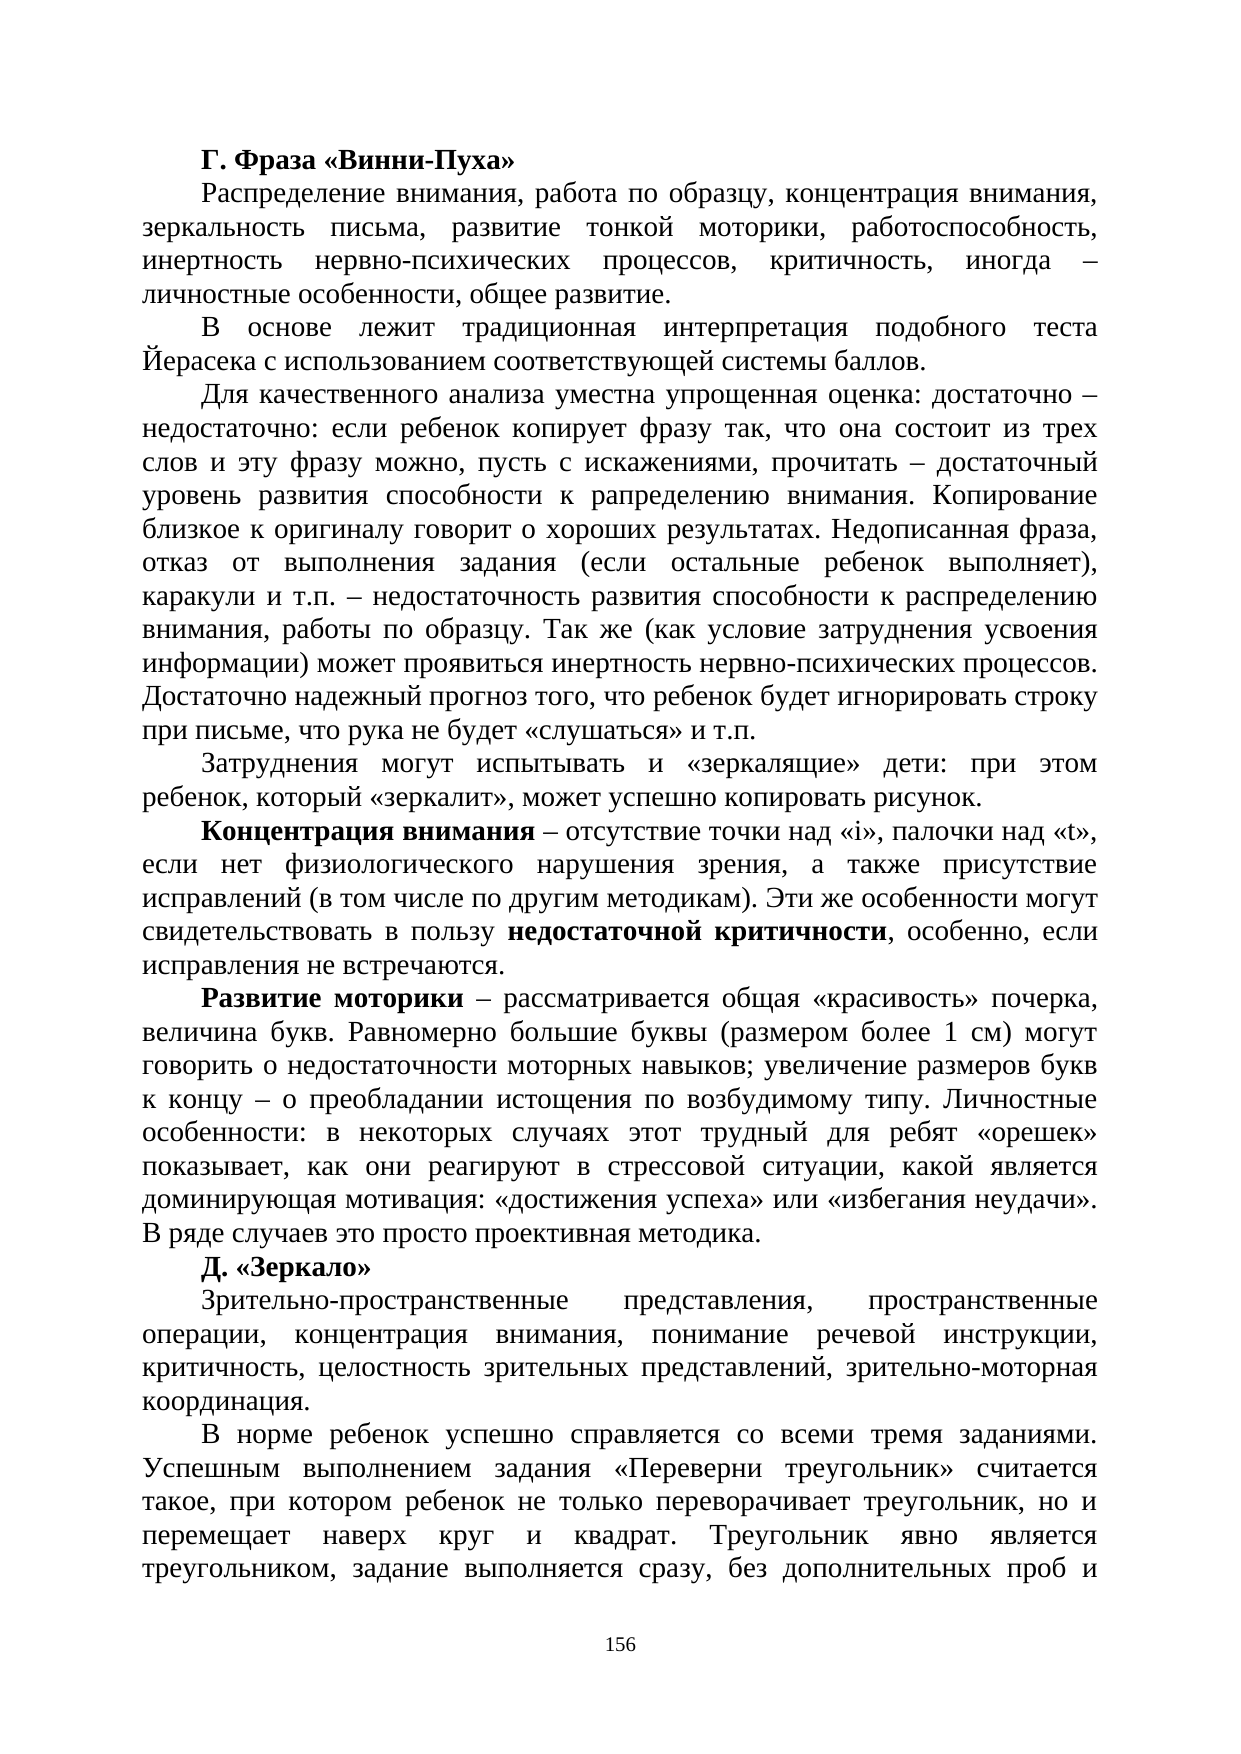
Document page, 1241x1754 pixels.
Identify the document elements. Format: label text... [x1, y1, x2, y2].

text Зрительно-пространственные представления, пространственные операции, концентрация внимания, понимание речевой инструкции, критичность, целостность зрительных представлений, зрительно-моторная координация. [142, 1282, 1098, 1416]
text Концентрация внимания – отсутствие точки над «i», палочки над «t», если нет физиологического нарушения зрения, а также присутствие исправлений (в том числе по другим методикам). Эти же особенности могут свидетельствовать в пользу недостаточной критичности, особенно, если исправления не встречаются. [142, 813, 1098, 980]
text Для качественного анализа уместна упрощенная оценка: достаточно – недостаточно: если ребенок копирует фразу так, что она состоит из трех слов и эту фразу можно, пусть с искажениями, прочитать – достаточный уровень развития способности к рапределению внимания. Копирование близкое к оригиналу говорит о хороших результатах. Недописанная фраза, отказ от выполнения задания (если остальные ребенок выполняет), каракули и т.п. – недостаточность развития способности к распределению внимания, работы по образцу. Так же (как условие затруднения усвоения информации) может проявиться инертность нервно-психических процессов. Достаточно надежный прогноз того, что ребенок будет игнорировать строку при письме, что рука не будет «слушаться» и т.п. [142, 377, 1098, 746]
text В основе лежит традиционная интерпретация подобного теста Йерасека с использованием соответствующей системы баллов. [142, 309, 1098, 377]
text Затруднения могут испытывать и «зеркалящие» дети: при этом ребенок, который «зеркалит», может успешно копировать рисунок. [142, 746, 1098, 813]
text Д. «Зеркало» [142, 1249, 1098, 1282]
text Г. Фраза «Винни-Пуха» [142, 142, 1098, 175]
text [142, 1416, 1098, 1584]
text Распределение внимания, работа по образцу, концентрация внимания, зеркальность письма, развитие тонкой моторики, работоспособность, инертность нервно-психических процессов, критичность, иногда – личностные особенности, общее развитие. [142, 175, 1098, 309]
text Развитие моторики – рассматривается общая «красивость» почерка, величина букв. Равномерно большие буквы (размером более ) могут говорить о недостаточности моторных навыков; увеличение размеров букв к концу – о преобладании истощения по возбудимому типу. Личностные особенности: в некоторых случаях этот трудный для ребят «орешек» показывает, как они реагируют в стрессовой ситуации, какой является доминирующая мотивация: «достижения успеха» или «избегания неудачи». В ряде случаев это просто проективная методика. [142, 980, 1098, 1249]
